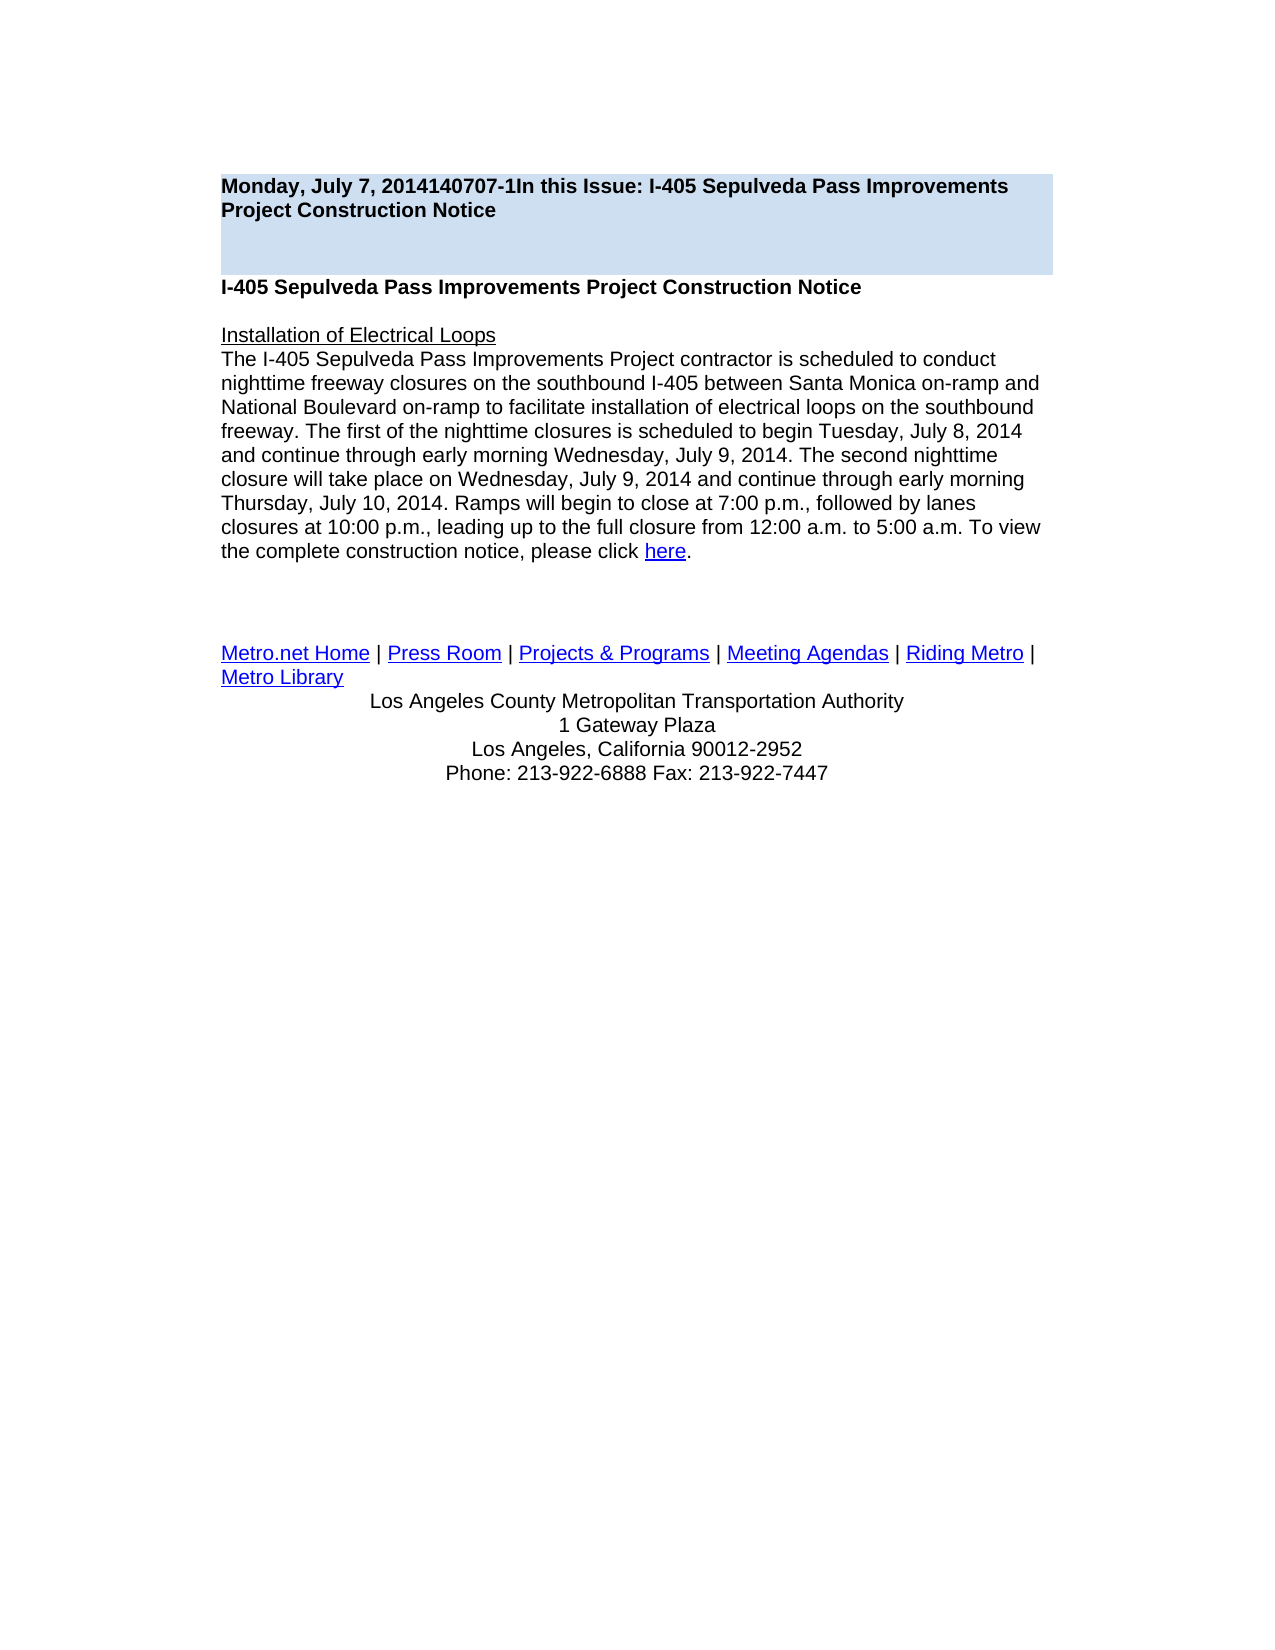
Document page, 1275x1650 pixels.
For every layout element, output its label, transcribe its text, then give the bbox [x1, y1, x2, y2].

table_header Monday, July 7, 2014140707-1In this Issue: I-405 Sepulveda Pass Improvements Project Construction Notice [221, 174, 1053, 275]
table_cell I-405 Sepulveda Pass Improvements Project Construction Notice Installation of Electrical Loops The I-405 Sepulveda Pass Improvements Project contractor is scheduled to conduct nighttime freeway closures on the southbound I-405 between Santa Monica on-ramp and National Boulevard on-ramp to facilitate installation of electrical loops on the southbound freeway. The first of the nighttime closures is scheduled to begin Tuesday, July 8, 2014 and continue through early morning Wednesday, July 9, 2014. The second nighttime closure will take place on Wednesday, July 9, 2014 and continue through early morning Thursday, July 10, 2014. Ramps will begin to close at 7:00 p.m., followed by lanes closures at 10:00 p.m., leading up to the full closure from 12:00 a.m. to 5:00 a.m. To view the complete construction notice, please click here. [221, 275, 1054, 641]
table_cell Metro.net Home | Press Room | Projects & Programs | Meeting Agendas | Riding Metro | Metro Library Metropolitan Transportation Authority 1 Gateway Plaza Los Angeles, California 90012-2952 Phone: 213-922-6888 Fax: 213-922-7447 [221, 641, 1053, 785]
